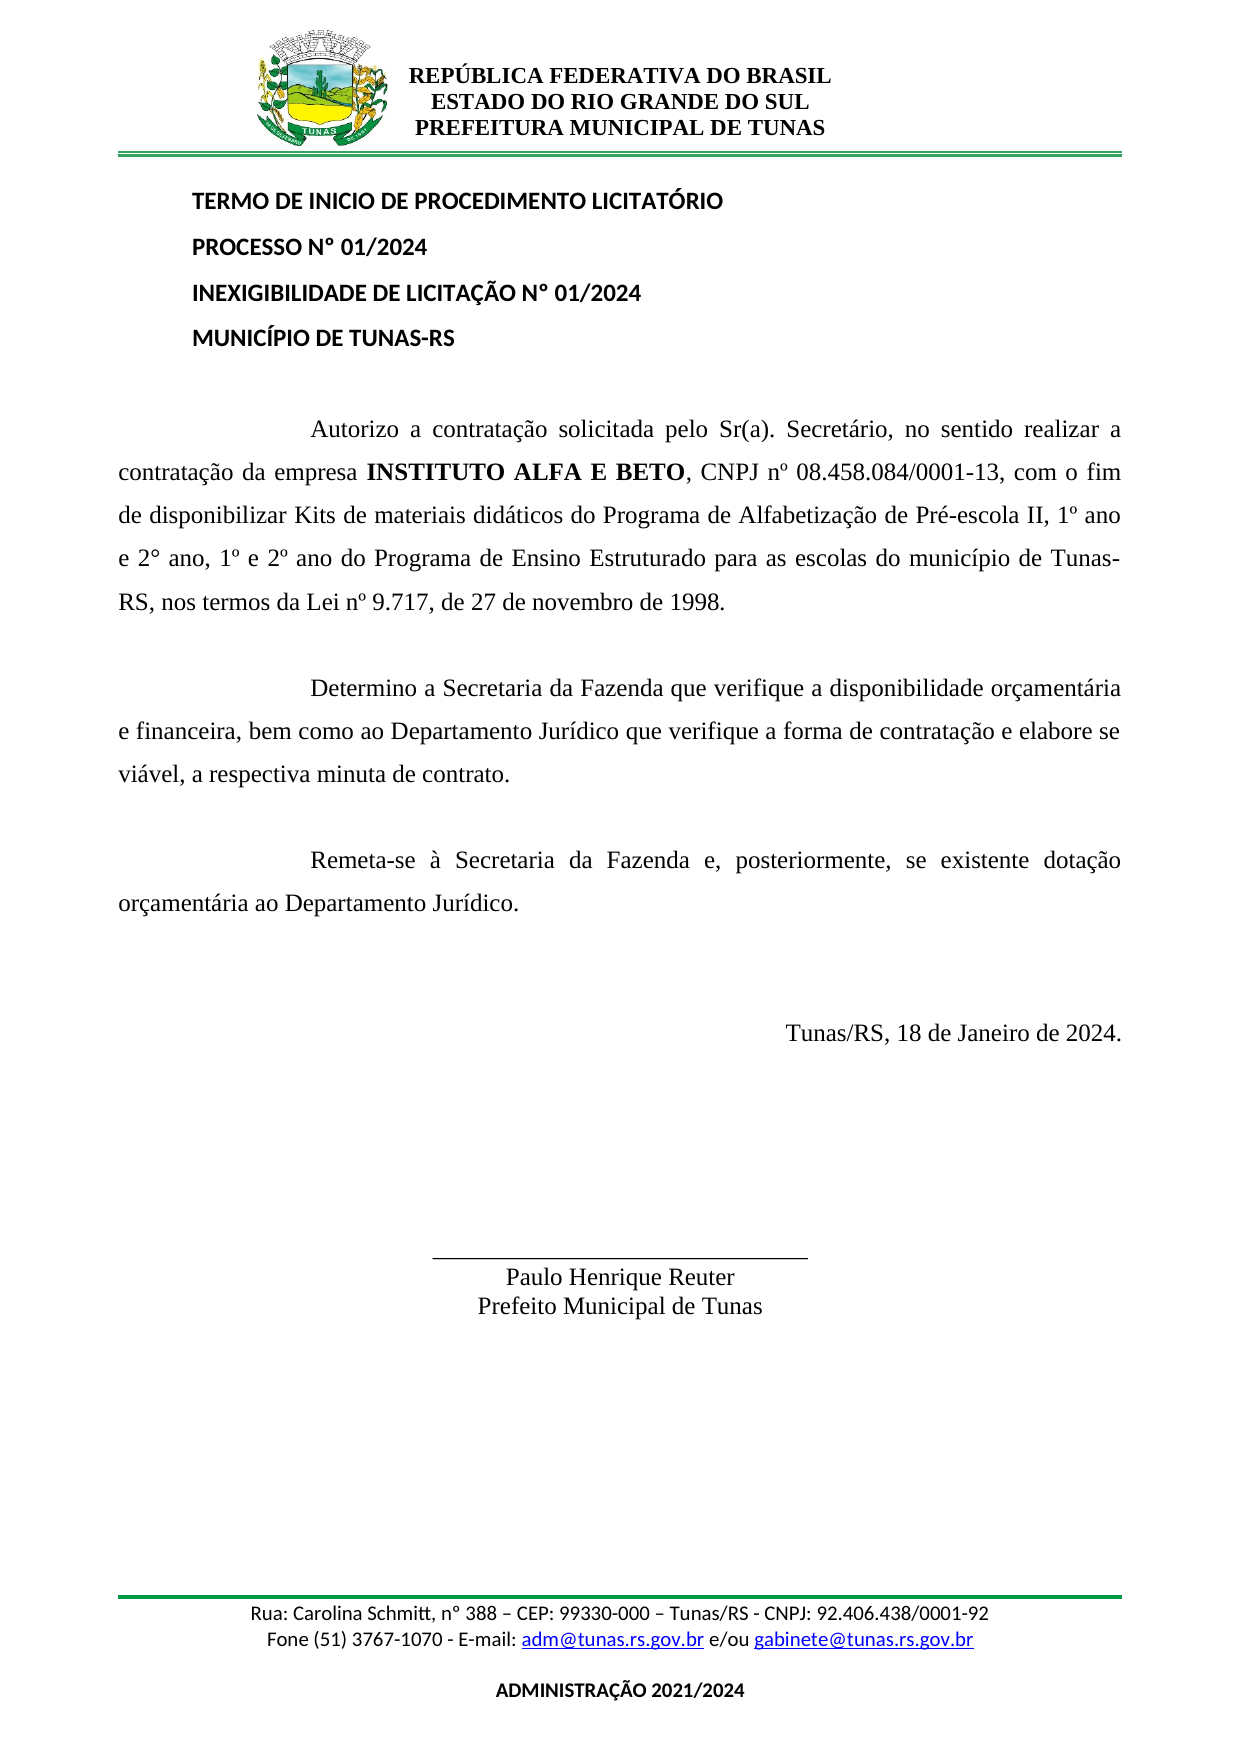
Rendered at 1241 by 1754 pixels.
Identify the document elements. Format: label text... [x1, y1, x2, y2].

text Autorizo a contratação solicitada pelo Sr(a). Secretário, no sentido realizar a contratação da empresa INSTITUTO ALFA E BETO, CNPJ nº 08.458.084/0001-13, com o fim de disponibilizar Kits de materiais didáticos do Programa de Alfabetização de Pré-escola II, 1º ano e 2° ano, 1º e 2º ano do Programa de Ensino Estruturado para as escolas do município de Tunas- RS, nos termos da Lei nº 9.717, de 27 de novembro de 1998. [118, 414, 1122, 615]
picture [256, 30, 388, 146]
text PROCESSO Nº 01/2024 [118, 231, 1122, 262]
text Remeta-se à Secretaria da Fazenda e, posteriormente, se existente dotação orçamentária ao Departamento Jurídico. [118, 845, 1122, 917]
text MUNICÍPIO DE TUNAS-RS [118, 323, 1122, 353]
text TERMO DE INICIO DE PROCEDIMENTO LICITATÓRIO [118, 185, 1122, 216]
text Prefeito Municipal de Tunas [118, 1291, 1122, 1320]
text Tunas/RS, 18 de Janeiro de 2024. [118, 1018, 1122, 1047]
text Determino a Secretaria da Fazenda que verifique a disponibilidade orçamentária e financeira, bem como ao Departamento Jurídico que verifique a forma de contratação e elabore se viável, a respectiva minuta de contrato. [118, 673, 1122, 788]
text INEXIGIBILIDADE DE LICITAÇÃO Nº 01/2024 [118, 277, 1122, 307]
text ______________________________ Paulo Henrique Reuter [118, 1233, 1122, 1291]
